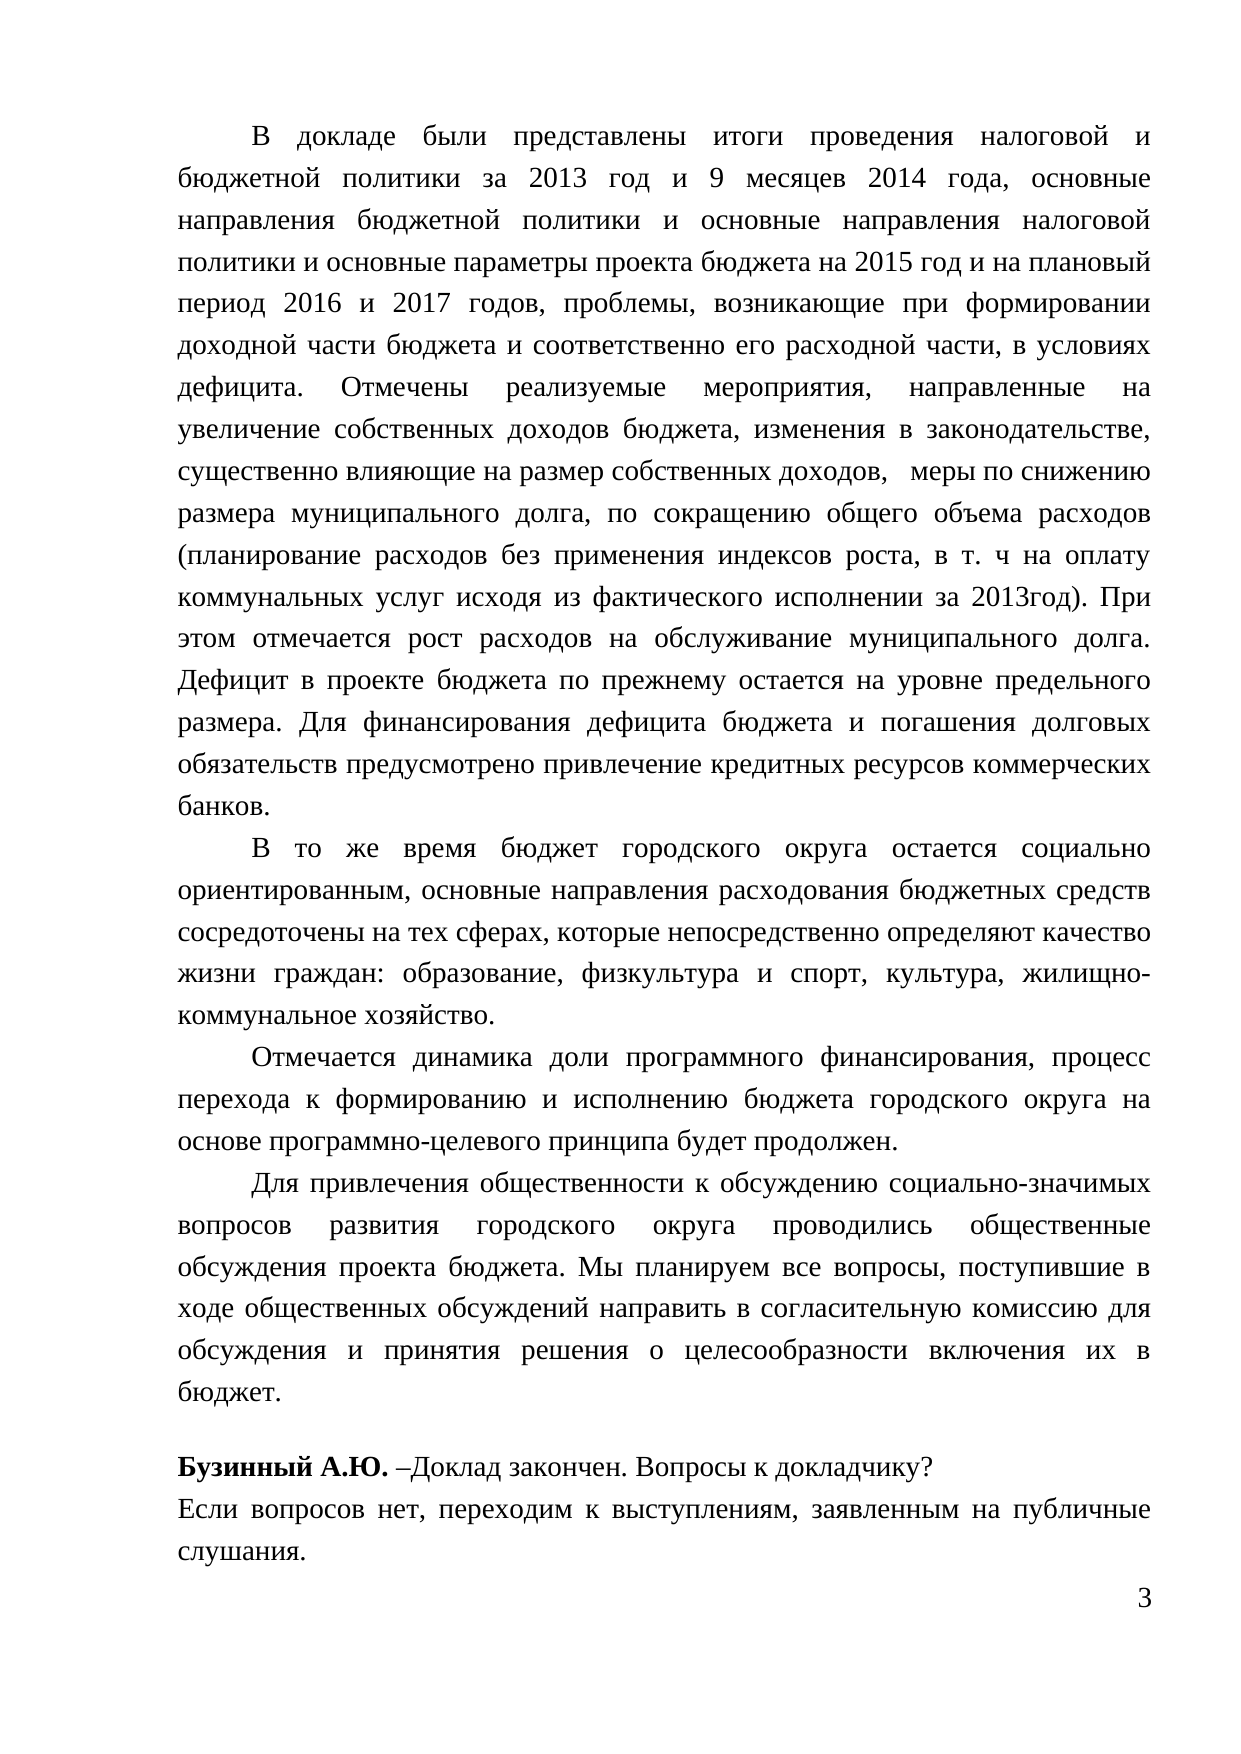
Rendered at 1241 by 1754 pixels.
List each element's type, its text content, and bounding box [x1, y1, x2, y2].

text В то же время бюджет городского округа остается социально ориентированным, основные направления расходования бюджетных средств сосредоточены на тех сферах, которые непосредственно определяют качество жизни граждан: образование, физкультура и спорт, культура, жилищно-коммунальное хозяйство. [177, 830, 1152, 1031]
text Для привлечения общественности к обсуждению социально-значимых вопросов развития городского округа проводились общественные обсуждения проекта бюджета. Мы планируем все вопросы, поступившие в ходе общественных обсуждений направить в согласительную комиссию для обсуждения и принятия решения о целесообразности включения их в бюджет. [177, 1165, 1152, 1408]
text Если вопросов нет, переходим к выступлениям, заявленным на публичные слушания. [177, 1491, 1152, 1566]
text Бузинный А.Ю. –Доклад закончен. Вопросы к докладчику? [177, 1449, 1152, 1483]
text В докладе были представлены итоги проведения налоговой и бюджетной политики за 2013 год и 9 месяцев 2014 года, основные направления бюджетной политики и основные направления налоговой политики и основные параметры проекта бюджета на 2015 год и на плановый период 2016 и 2017 годов, проблемы, возникающие при формировании доходной части бюджета и соответственно его расходной части, в условиях дефицита. Отмечены реализуемые мероприятия, направленные на увеличение собственных доходов бюджета, изменения в законодательстве, существенно влияющие на размер собственных доходов, меры по снижению размера муниципального долга, по сокращению общего объема расходов (планирование расходов без применения индексов роста, в т. ч на оплату коммунальных услуг исходя из фактического исполнении за 2013год). При этом отмечается рост расходов на обслуживание муниципального долга. Дефицит в проекте бюджета по прежнему остается на уровне предельного размера. Для финансирования дефицита бюджета и погашения долговых обязательств предусмотрено привлечение кредитных ресурсов коммерческих банков. [177, 118, 1152, 822]
text Отмечается динамика доли программного финансирования, процесс перехода к формированию и исполнению бюджета городского округа на основе программно-целевого принципа будет продолжен. [177, 1039, 1152, 1157]
